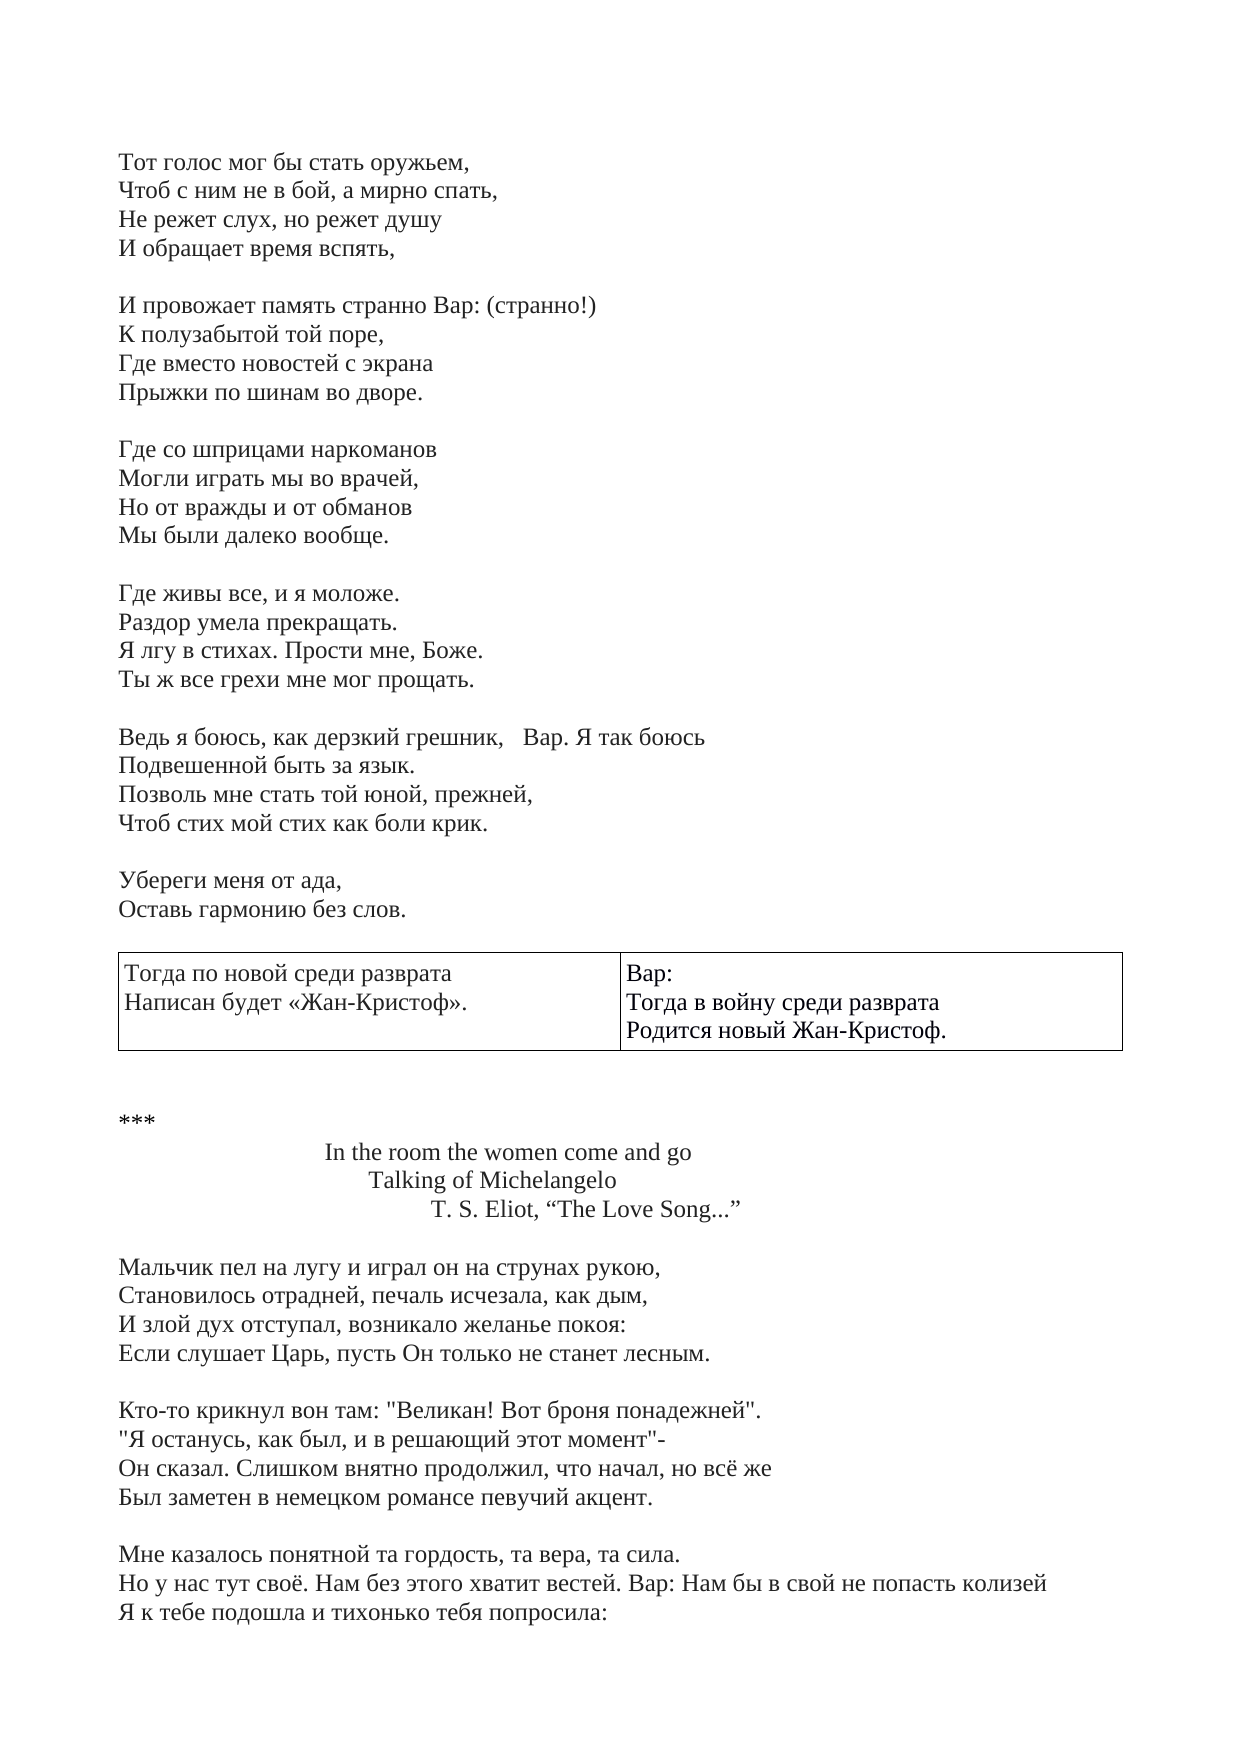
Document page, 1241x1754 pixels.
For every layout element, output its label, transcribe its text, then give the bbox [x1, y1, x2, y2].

table_header Тогда по новой среди разврата Написан будет «Жан-Кристоф». [119, 953, 620, 1050]
text Убереги меня от ада, Оставь гармонию без слов. [118, 837, 1122, 952]
text Мальчик пел на лугу и играл он на струнах рукою, [118, 1252, 1122, 1281]
text Но у нас тут своё. Нам без этого хватит вестей. Вар: Нам бы в свой не попасть колизей [118, 1568, 1122, 1597]
text Где живы все, и я моложе. Раздор умела прекращать. Я лгу в стихах. Прости мне, Боже. Ты ж все грехи мне мог прощать. [118, 549, 1122, 693]
text Где со шприцами наркоманов Могли играть мы во врачей, Но от вражды и от обманов Мы были далеко вообще. [118, 406, 1122, 549]
table_header Вар: Тогда в войну среди разврата Родится новый Жан-Кристоф. [621, 953, 1122, 1050]
text In the room the women come and go [118, 1137, 1122, 1166]
text Тот голос мог бы стать оружьем, Чтоб с ним не в бой, а мирно спать, Не режет слух, но режет душу И обращает время вспять, [118, 118, 1122, 262]
text И злой дух отступал, возникало желанье покоя: [118, 1309, 1122, 1338]
text "Я останусь, как был, и в решающий этот момент"- [118, 1424, 1122, 1453]
text T. S. Eliot, “The Love Song...” [118, 1194, 1122, 1223]
text Я к тебе подошла и тихонько тебя попросила: [118, 1597, 1122, 1626]
text Ведь я боюсь, как дерзкий грешник, Вар. Я так боюсь Подвешенной быть за язык. Позволь мне стать той юной, прежней, Чтоб стих мой стих как боли крик. [118, 693, 1122, 837]
text Talking of Michelangelo [118, 1166, 1122, 1194]
text Был заметен в немецком романсе певучий акцент. [118, 1482, 1122, 1511]
text Становилось отрадней, печаль исчезала, как дым, [118, 1281, 1122, 1309]
text И провожает память странно Вар: (странно!) К полузабытой той поре, Где вместо новостей с экрана Прыжки по шинам во дворе. [118, 262, 1122, 406]
text Если слушает Царь, пусть Он только не станет лесным. [118, 1338, 1122, 1367]
text Мне казалось понятной та гордость, та вера, та сила. [118, 1539, 1122, 1568]
text *** [118, 1108, 1122, 1137]
text Кто-то крикнул вон там: "Великан! Вот броня понадежней". [118, 1396, 1122, 1424]
text Он сказал. Слишком внятно продолжил, что начал, но всё же [118, 1453, 1122, 1482]
